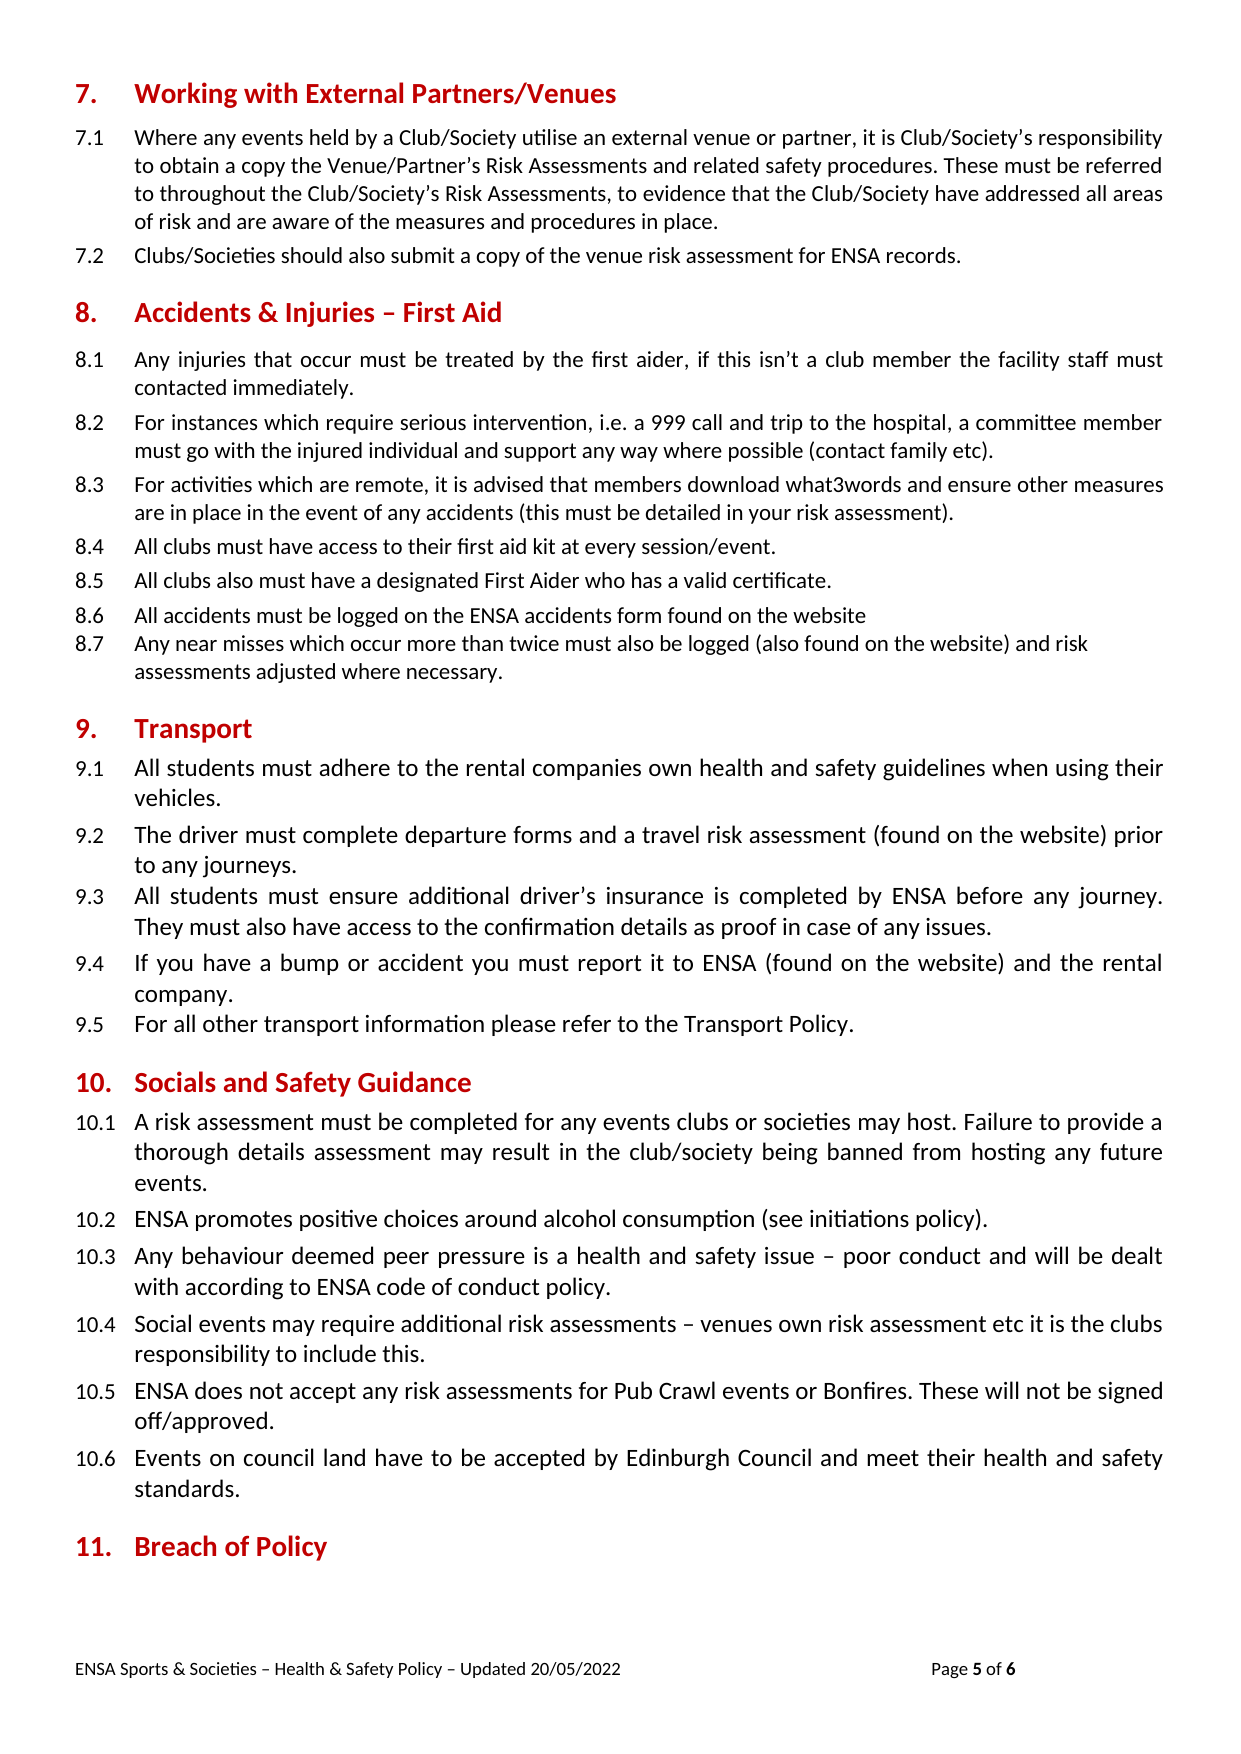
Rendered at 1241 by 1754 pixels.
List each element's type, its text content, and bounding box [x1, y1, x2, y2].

list For all other transport information please refer to the Transport Policy. [75, 1008, 1165, 1039]
list All accidents must be logged on the ENSA accidents form found on the website [75, 601, 1165, 629]
list Any injuries that occur must be treated by the first aider, if this isn’t a club member the facility staff must contacted immediately. [75, 345, 1165, 401]
list Accidents & Injuries – First Aid [75, 294, 1165, 330]
list Clubs/Societies should also submit a copy of the venue risk assessment for ENSA records. [75, 241, 1165, 269]
list ENSA promotes positive choices around alcohol consumption (see initiations policy). [75, 1204, 1165, 1234]
list Social events may require additional risk assessments – venues own risk assessment etc it is the clubs responsibility to include this. [75, 1308, 1165, 1369]
list A risk assessment must be completed for any events clubs or societies may host. Failure to provide a thorough details assessment may result in the club/society being banned from hosting any future events. [75, 1106, 1165, 1197]
list Events on council land have to be accepted by Edinburgh Council and meet their health and safety standards. [75, 1442, 1165, 1503]
list Transport [75, 710, 1165, 746]
list Any behaviour deemed peer pressure is a health and safety issue – poor conduct and will be dealt with according to ENSA code of conduct policy. [75, 1240, 1165, 1301]
list If you have a bump or accident you must report it to ENSA (found on the website) and the rental company. [75, 947, 1165, 1008]
list Any near misses which occur more than twice must also be logged (also found on the website) and risk assessments adjusted where necessary. [75, 629, 1165, 685]
list Socials and Safety Guidance [75, 1064, 1165, 1099]
list ENSA does not accept any risk assessments for Pub Crawl events or Bonfires. These will not be signed off/approved. [75, 1375, 1165, 1436]
list All clubs also must have a designated First Aider who has a valid certificate. [75, 567, 1165, 594]
list Breach of Policy [75, 1528, 1165, 1564]
list Working with External Partners/Venues [75, 75, 1165, 111]
list Where any events held by a Club/Society utilise an external venue or partner, it is Club/Society’s responsibility to obtain a copy the Venue/Partner’s Risk Assessments and related safety procedures. These must be referred to throughout the Club/Society’s Risk Assessments, to evidence that the Club/Society have addressed all areas of risk and are aware of the measures and procedures in place. [75, 123, 1165, 235]
list The driver must complete departure forms and a travel risk assessment (found on the website) prior to any journeys. [75, 819, 1165, 880]
list All clubs must have access to their first aid kit at every session/event. [75, 532, 1165, 560]
list For activities which are remote, it is advised that members download what3words and ensure other measures are in place in the event of any accidents (this must be detailed in your risk assessment). [75, 470, 1165, 526]
list All students must ensure additional driver’s insurance is completed by ENSA before any journey. They must also have access to the confirmation details as proof in case of any issues. [75, 880, 1165, 941]
list For instances which require serious intervention, i.e. a 999 call and trip to the hospital, a committee member must go with the injured individual and support any way where possible (contact family etc). [75, 408, 1165, 464]
list All students must adhere to the rental companies own health and safety guidelines when using their vehicles. [75, 752, 1165, 813]
